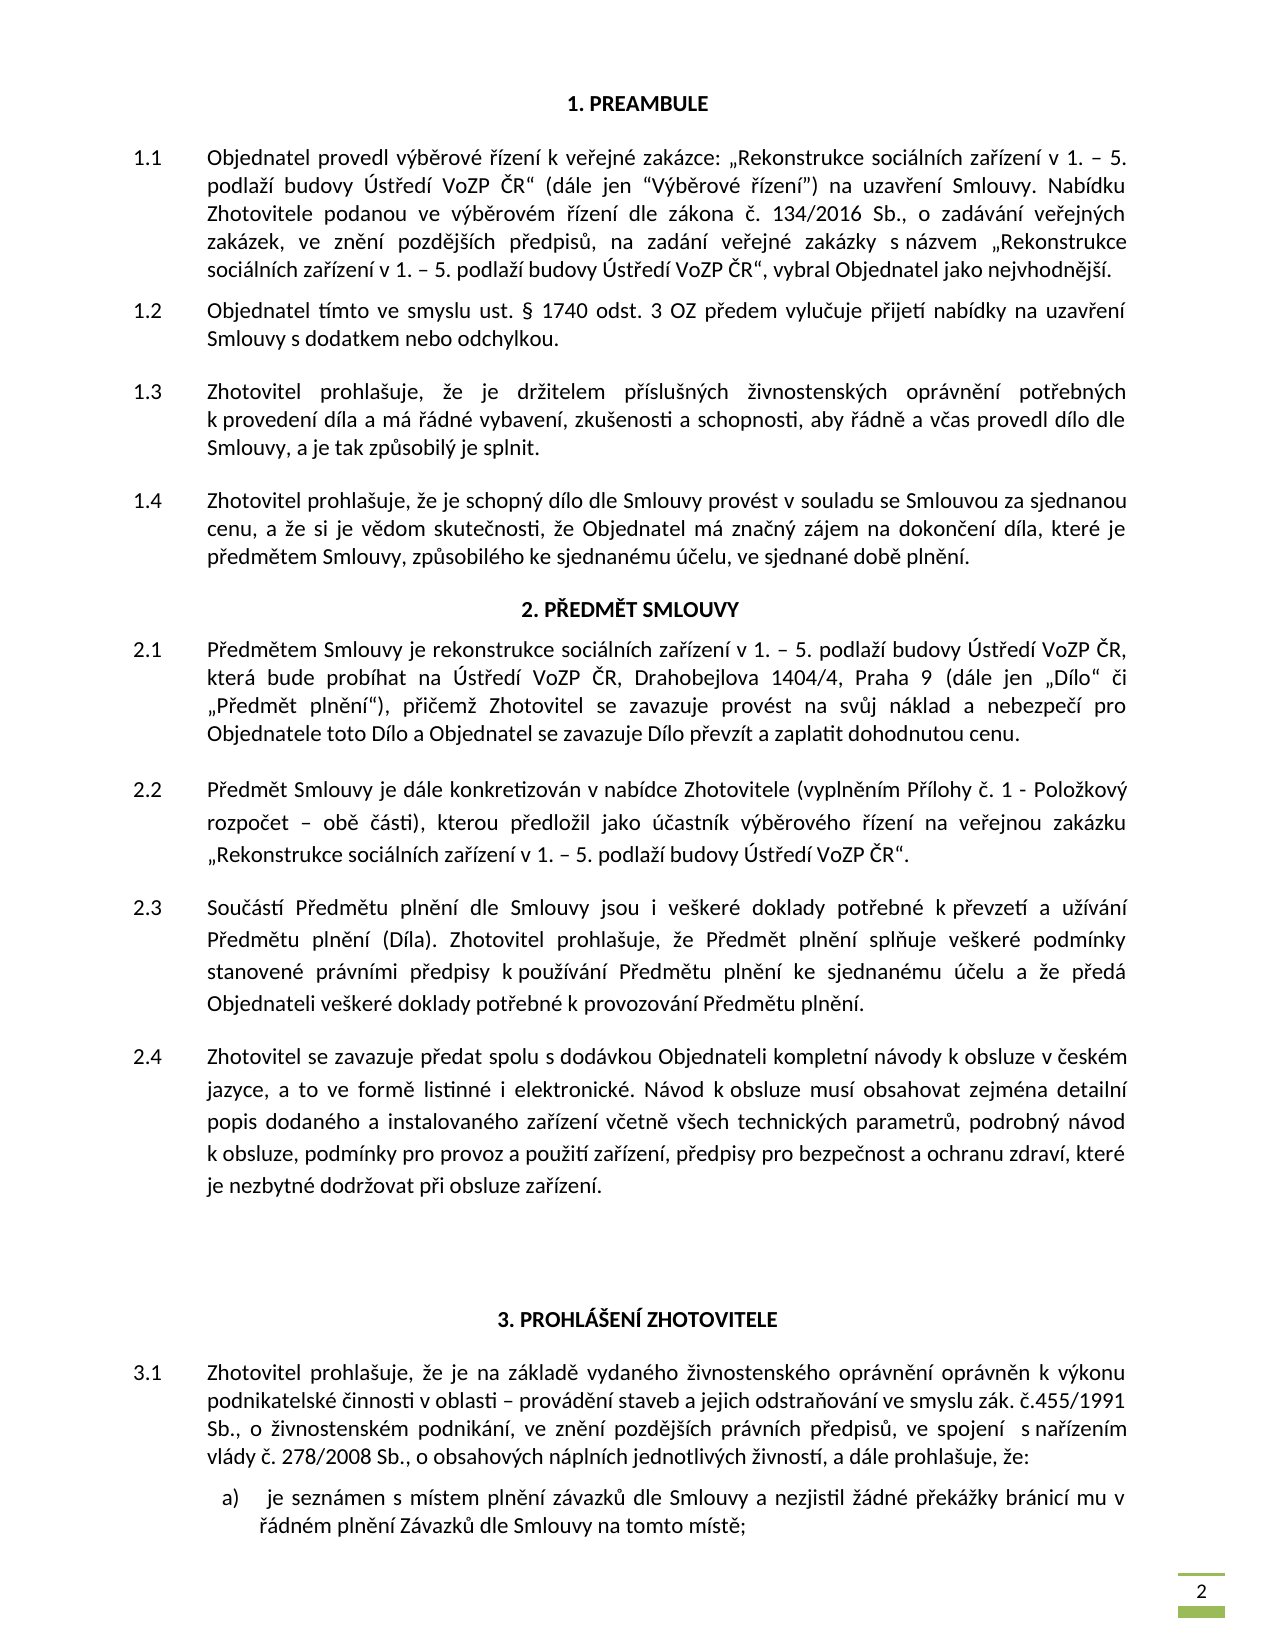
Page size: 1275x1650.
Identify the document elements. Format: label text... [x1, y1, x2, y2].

list Objednatel tímto ve smyslu ust. § 1740 odst. 3 OZ předem vylučuje přijetí nabídky na uzavření Smlouvy s dodatkem nebo odchylkou. [133, 296, 1127, 352]
text 2.3 Součástí Předmětu plnění dle Smlouvy jsou i veškeré doklady potřebné k převzetí a užívání Předmětu plnění (Díla). Zhotovitel prohlašuje, že Předmět plnění splňuje veškeré podmínky stanovené právními předpisy k používání Předmětu plnění ke sjednanému účelu a že předá Objednateli veškeré doklady potřebné k provozování Předmětu plnění. [133, 893, 1127, 1017]
list Zhotovitel prohlašuje, že je schopný dílo dle Smlouvy provést v souladu se Smlouvou za sjednanou cenu, a že si je vědom skutečnosti, že Objednatel má značný zájem na dokončení díla, které je předmětem Smlouvy, způsobilého ke sjednanému účelu, ve sjednané době plnění. [133, 486, 1127, 570]
text 3. prohlášení zhotovitele [148, 1305, 1127, 1333]
text 1. PREAMBULE [148, 89, 1127, 117]
text 3.1 Zhotovitel prohlašuje, že je na základě vydaného živnostenského oprávnění oprávněn k výkonu podnikatelské činnosti v oblasti – provádění staveb a jejich odstraňování ve smyslu zák. č.455/1991 Sb., o živnostenském podnikání, ve znění pozdějších právních předpisů, ve spojení s nařízením vlády č. 278/2008 Sb., o obsahových náplních jednotlivých živností, a dále prohlašuje, že: [133, 1358, 1127, 1470]
list je seznámen s místem plnění závazků dle Smlouvy a nezjistil žádné překážky bránicí mu v řádném plnění Závazků dle Smlouvy na tomto místě; [222, 1483, 1127, 1539]
text 2. PŘEDMĚT SMLOUVY [133, 595, 1127, 623]
list Objednatel provedl výběrové řízení k veřejné zakázce: „Rekonstrukce sociálních zařízení v 1. – 5. podlaží budovy Ústředí VoZP ČR“ (dále jen “Výběrové řízení”) na uzavření Smlouvy. Nabídku Zhotovitele podanou ve výběrovém řízení dle zákona č. 134/2016 Sb., o zadávání veřejných zakázek, ve znění pozdějších předpisů, na zadání veřejné zakázky s názvem „Rekonstrukce sociálních zařízení v 1. – 5. podlaží budovy Ústředí VoZP ČR“, vybral Objednatel jako nejvhodnější. [133, 143, 1127, 283]
text 2.1 Předmětem Smlouvy je rekonstrukce sociálních zařízení v 1. – 5. podlaží budovy Ústředí VoZP ČR, která bude probíhat na Ústředí VoZP ČR, Drahobejlova 1404/4, Praha 9 (dále jen „Dílo“ či „Předmět plnění“), přičemž Zhotovitel se zavazuje provést na svůj náklad a nebezpečí pro Objednatele toto Dílo a Objednatel se zavazuje Dílo převzít a zaplatit dohodnutou cenu. [133, 635, 1127, 747]
text 2.4 Zhotovitel se zavazuje předat spolu s dodávkou Objednateli kompletní návody k obsluze v českém jazyce, a to ve formě listinné i elektronické. Návod k obsluze musí obsahovat zejména detailní popis dodaného a instalovaného zařízení včetně všech technických parametrů, podrobný návod k obsluze, podmínky pro provoz a použití zařízení, předpisy pro bezpečnost a ochranu zdraví, které je nezbytné dodržovat při obsluze zařízení. [133, 1042, 1127, 1199]
text 2.2 Předmět Smlouvy je dále konkretizován v nabídce Zhotovitele (vyplněním Přílohy č. 1 - Položkový rozpočet – obě části), kterou předložil jako účastník výběrového řízení na veřejnou zakázku „Rekonstrukce sociálních zařízení v 1. – 5. podlaží budovy Ústředí VoZP ČR“. [133, 776, 1127, 868]
list Zhotovitel prohlašuje, že je držitelem příslušných živnostenských oprávnění potřebných k provedení díla a má řádné vybavení, zkušenosti a schopnosti, aby řádně a včas provedl dílo dle Smlouvy, a je tak způsobilý je splnit. [133, 377, 1127, 461]
